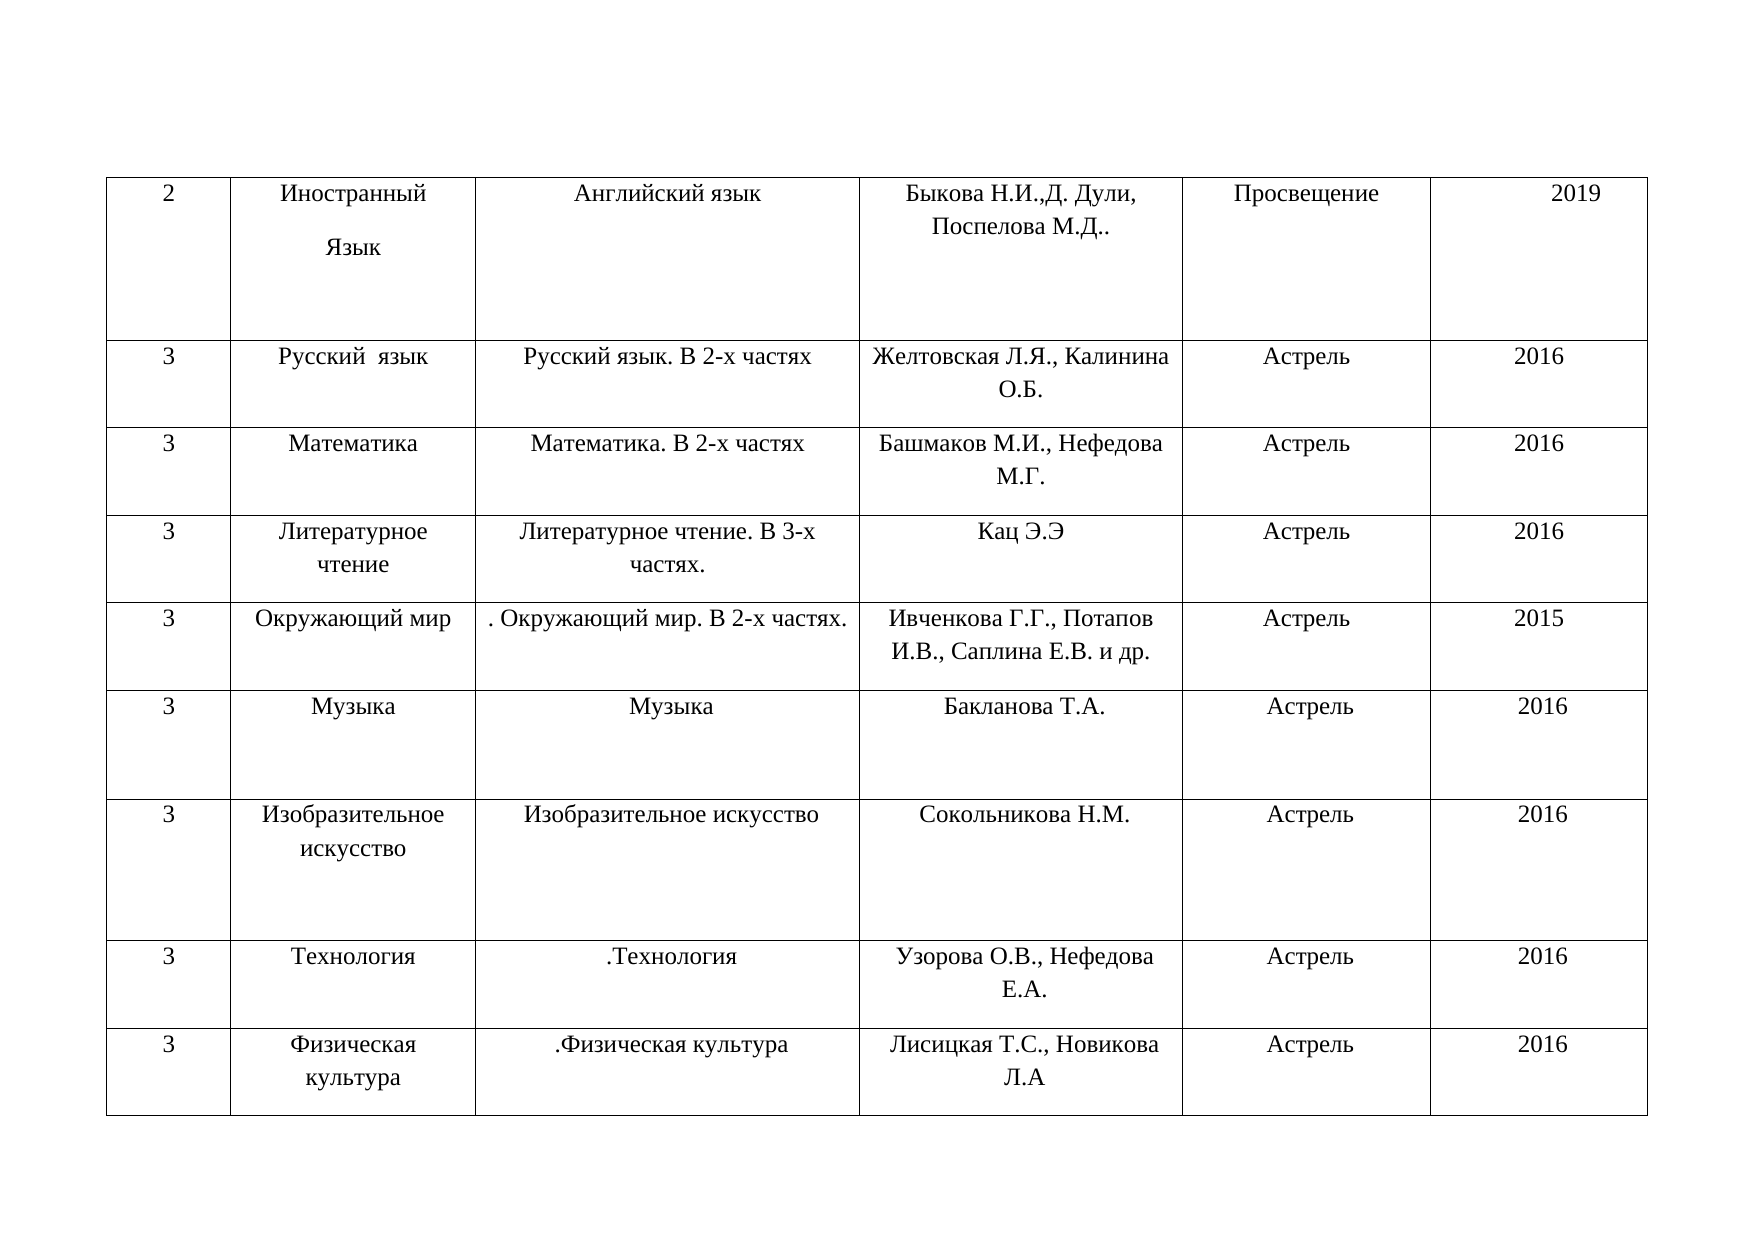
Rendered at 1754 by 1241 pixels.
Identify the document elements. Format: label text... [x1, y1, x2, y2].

table_cell 2016 [1431, 341, 1647, 427]
table_cell Астрель [1183, 603, 1430, 690]
table_cell Английский язык [476, 178, 859, 340]
table_cell 3 [107, 516, 230, 602]
table_cell 3 [107, 691, 230, 798]
table_cell Математика. В 2-х частях [476, 428, 859, 515]
table_cell . Окружающий мир. В 2-х частях. [476, 603, 859, 690]
table_cell Ивченкова Г.Г., Потапов И.В., Саплина Е.В. и др. [860, 603, 1182, 690]
table_cell Желтовская Л.Я., Калинина О.Б. [860, 341, 1182, 427]
table_cell 2019 [1431, 178, 1647, 340]
table_cell 3 [107, 1029, 230, 1115]
table_cell Сокольникова Н.М. [860, 800, 1182, 940]
table_cell Изобразительное искусство [231, 800, 475, 940]
table_cell 2016 [1431, 691, 1647, 798]
table_cell Бакланова Т.А. [860, 691, 1182, 798]
table_cell Быкова Н.И.,Д. Дули, Поспелова М.Д.. [860, 178, 1182, 340]
table_cell Астрель [1183, 516, 1430, 602]
table_cell 2016 [1431, 800, 1647, 940]
table_cell 3 [107, 800, 230, 940]
table_cell Музыка [231, 691, 475, 798]
table_cell 2016 [1431, 1029, 1647, 1115]
table_cell Окружающий мир [231, 603, 475, 690]
table_cell Кац Э.Э [860, 516, 1182, 602]
table_cell 3 [107, 428, 230, 515]
table_cell 3 [107, 941, 230, 1028]
table_cell 2016 [1431, 516, 1647, 602]
table_cell 3 [107, 603, 230, 690]
table_cell Астрель [1183, 800, 1430, 940]
table_cell Башмаков М.И., Нефедова М.Г. [860, 428, 1182, 515]
table_cell 2016 [1431, 941, 1647, 1028]
table_cell Математика [231, 428, 475, 515]
table_cell Изобразительное искусство [476, 800, 859, 940]
table_cell Астрель [1183, 428, 1430, 515]
table_cell 2 [107, 178, 230, 340]
table_cell Астрель [1183, 691, 1430, 798]
table_cell 3 [107, 341, 230, 427]
table_cell Иностранный Язык [231, 178, 475, 340]
table_cell Узорова О.В., Нефедова Е.А. [860, 941, 1182, 1028]
table_cell Литературное чтение. В 3-х частях. [476, 516, 859, 602]
table_cell Музыка [476, 691, 859, 798]
table_cell Технология [231, 941, 475, 1028]
table_cell .Технология [476, 941, 859, 1028]
table_cell Астрель [1183, 341, 1430, 427]
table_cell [860, 1029, 1182, 1115]
table_cell Просвещение [1183, 178, 1430, 340]
table_cell 2015 [1431, 603, 1647, 690]
table_cell Астрель [1183, 941, 1430, 1028]
table_cell 2016 [1431, 428, 1647, 515]
table_cell Русский язык [231, 341, 475, 427]
table_cell Литературное чтение [231, 516, 475, 602]
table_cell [476, 1029, 859, 1115]
table_cell Русский язык. В 2-х частях [476, 341, 859, 427]
table_cell Астрель [1183, 1029, 1430, 1115]
table_cell Физическая культура [231, 1029, 475, 1115]
